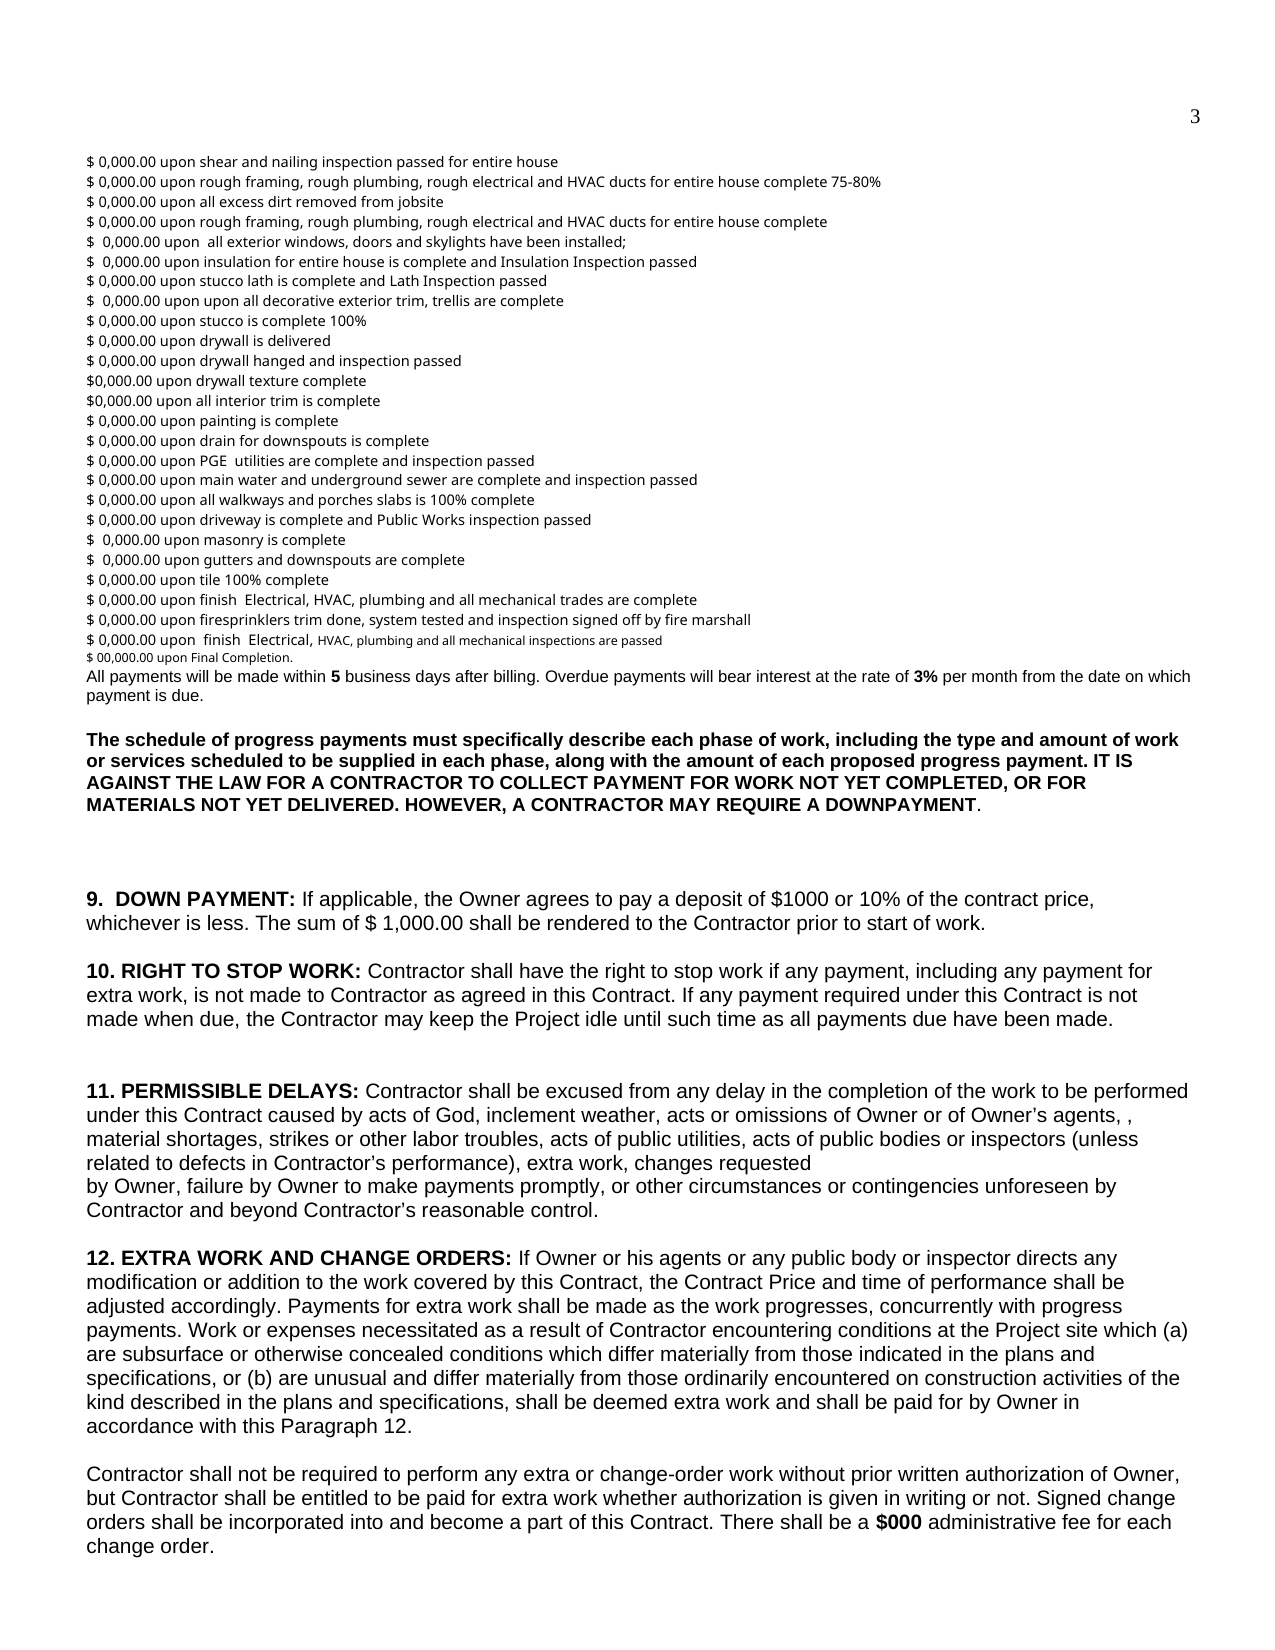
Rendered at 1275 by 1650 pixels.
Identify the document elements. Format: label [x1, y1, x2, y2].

table_cell [75, 152, 1203, 887]
table_cell [75, 887, 1203, 1582]
